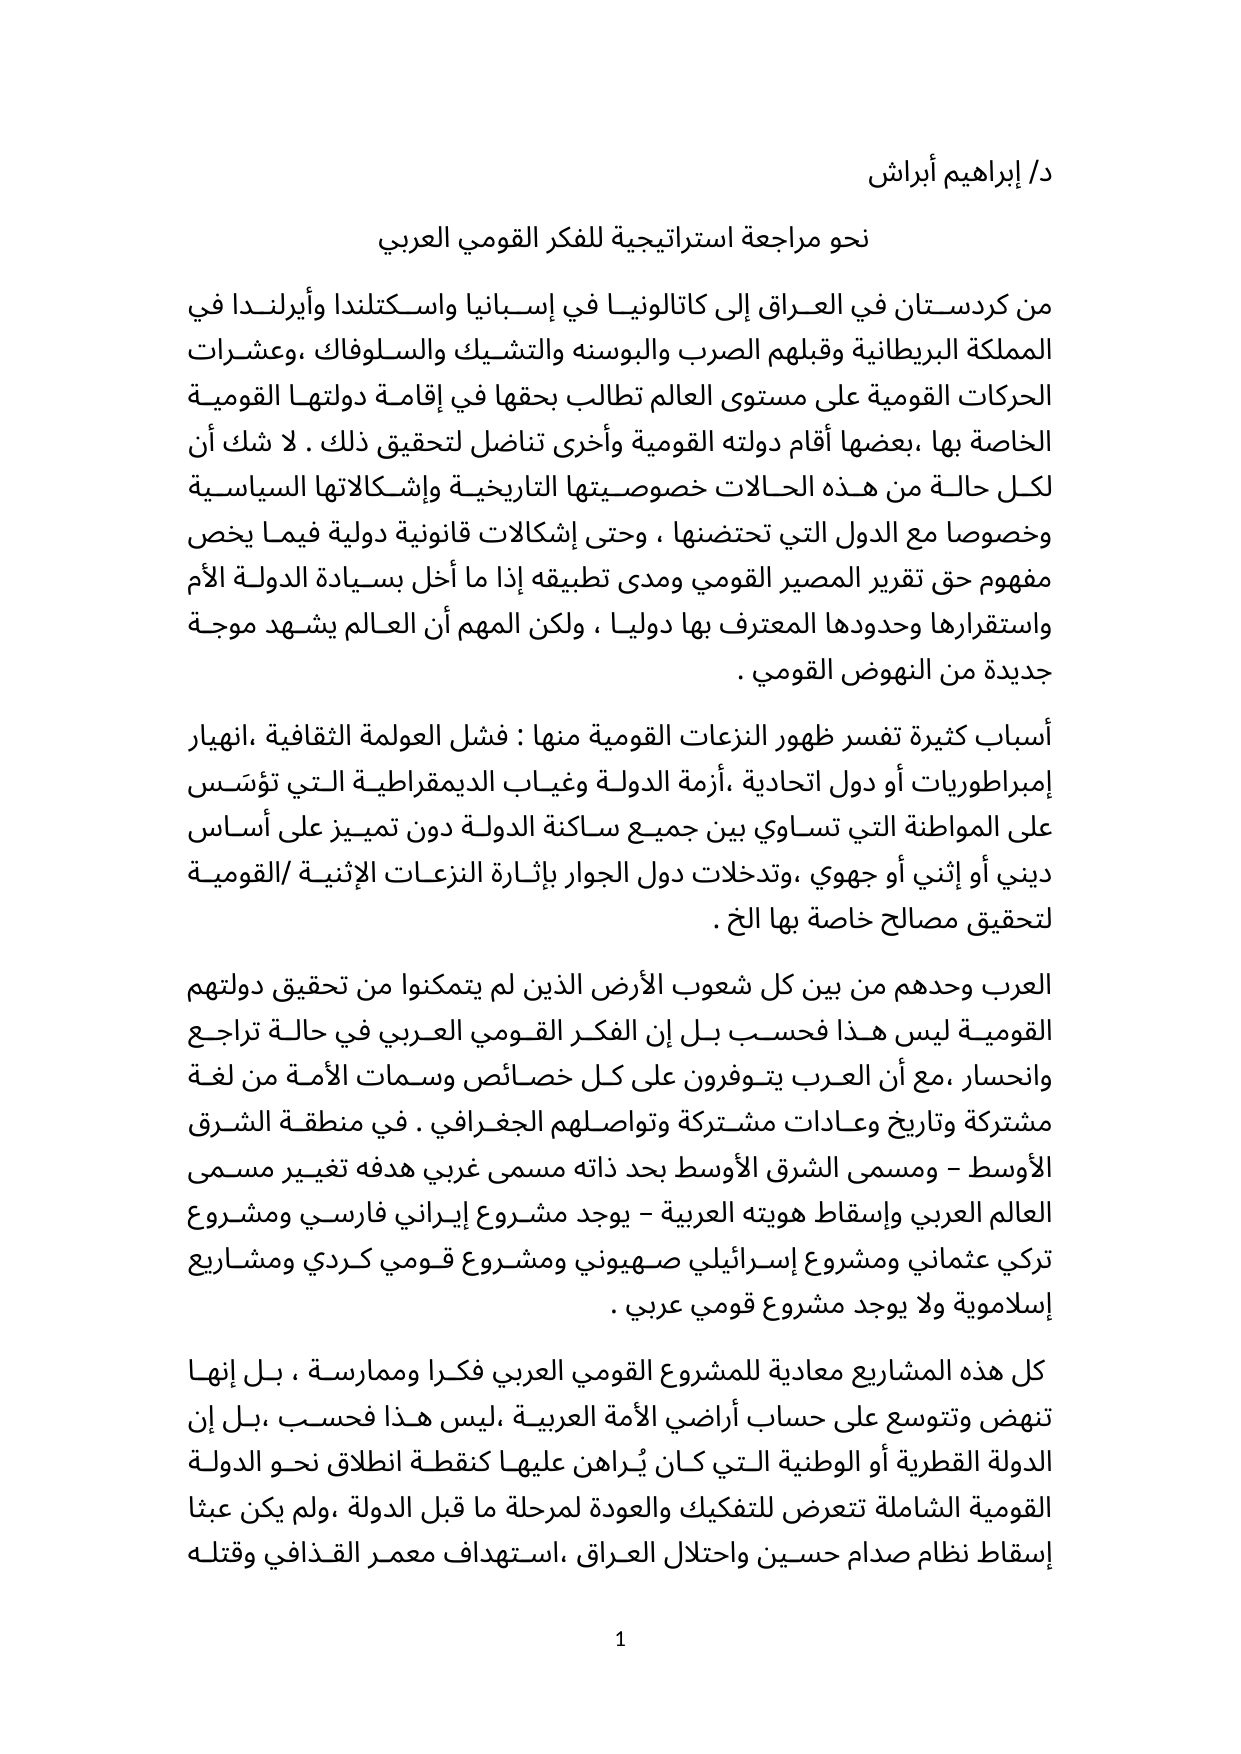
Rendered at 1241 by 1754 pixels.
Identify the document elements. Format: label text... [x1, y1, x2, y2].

text أسباب كثيرة تفسر ظهور النزعات القومية منها : فشل العولمة الثقافية ،انهيار إمبراطوريات أو دول اتحادية ،أزمة الدولة وغياب الديمقراطية التي تؤسَس على المواطنة التي تساوي بين جميع ساكنة الدولة دون تمييز على أساس ديني أو إثني أو جهوي ،وتدخلات دول الجوار بإثارة النزعات الإثنية /القومية لتحقيق مصالح خاصة بها الخ . [187, 714, 1053, 937]
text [187, 1349, 1053, 1571]
text نحو مراجعة استراتيجية للفكر القومي العربي [187, 216, 1053, 256]
text العرب وحدهم من بين كل شعوب الأرض الذين لم يتمكنوا من تحقيق دولتهم القومية ليس هذا فحسب بل إن الفكر القومي العربي في حالة تراجع وانحسار ،مع أن العرب يتوفرون على كل خصائص وسمات الأمة من لغة مشتركة وتاريخ وعادات مشتركة وتواصلهم الجغرافي . في منطقة الشرق الأوسط – ومسمى الشرق الأوسط بحد ذاته مسمى غربي هدفه تغيير مسمى العالم العربي وإسقاط هويته العربية – يوجد مشروع إيراني فارسي ومشروع تركي عثماني ومشروع إسرائيلي صهيوني ومشروع قومي كردي ومشاريع إسلاموية ولا يوجد مشروع قومي عربي . [187, 963, 1053, 1322]
text د/ إبراهيم أبراش [187, 150, 1053, 190]
text من كردستان في العراق إلى كاتالونيا في إسبانيا واسكتلندا وأيرلندا في المملكة البريطانية وقبلهم الصرب والبوسنه والتشيك والسلوفاك ،وعشرات الحركات القومية على مستوى العالم تطالب بحقها في إقامة دولتها القومية الخاصة بها ،بعضها أقام دولته القومية وأخرى تناضل لتحقيق ذلك . لا شك أن لكل حالة من هذه الحالات خصوصيتها التاريخية وإشكالاتها السياسية وخصوصا مع الدول التي تحتضنها ، وحتى إشكالات قانونية دولية فيما يخص مفهوم حق تقرير المصير القومي ومدى تطبيقه إذا ما أخل بسيادة الدولة الأم واستقرارها وحدودها المعترف بها دوليا ، ولكن المهم أن العالم يشهد موجة جديدة من النهوض القومي . [187, 283, 1053, 688]
